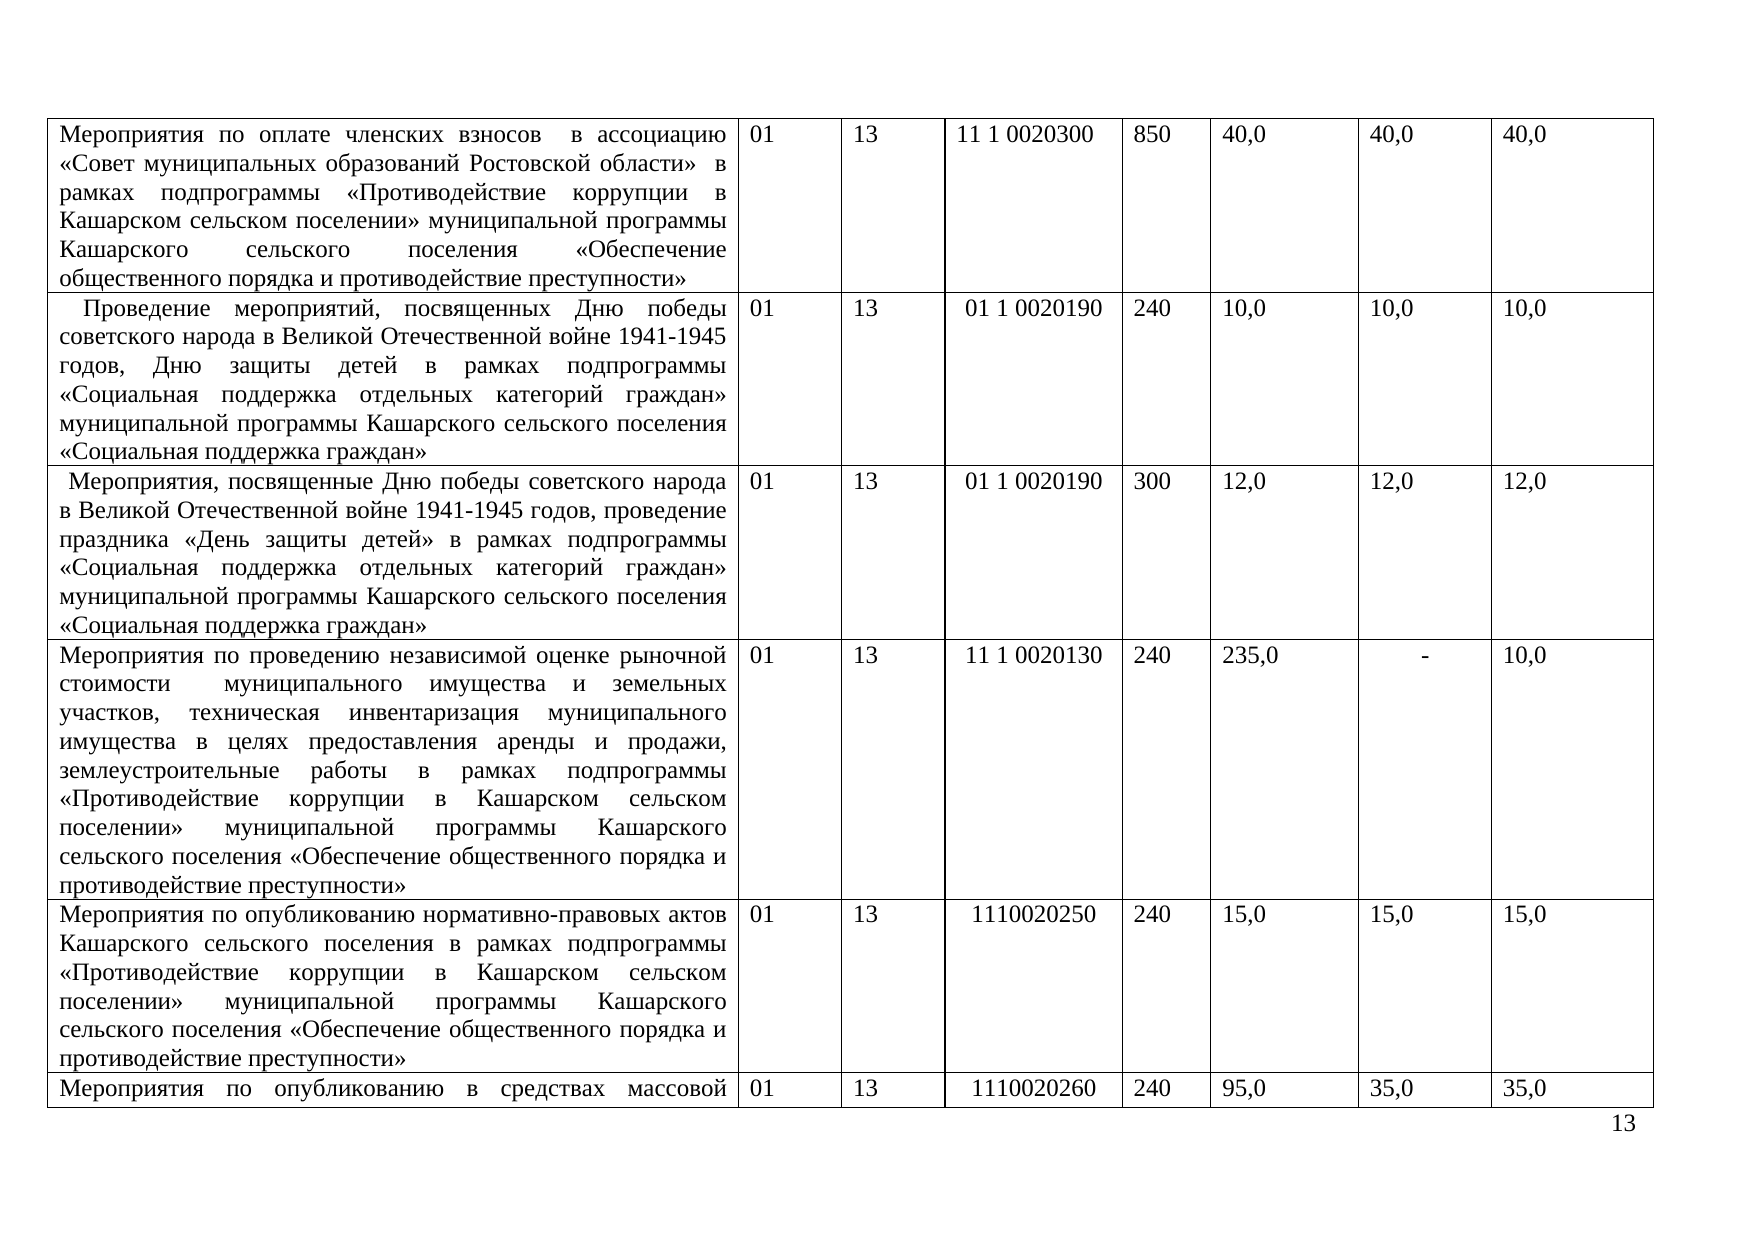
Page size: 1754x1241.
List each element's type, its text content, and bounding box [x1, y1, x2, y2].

table_cell 01 1 0020190 [946, 466, 1122, 639]
table_cell 13 [842, 119, 944, 292]
table_cell 13 [842, 900, 944, 1072]
table_cell 01 [739, 466, 841, 639]
table_cell Проведение мероприятий, посвященных Дню победы советского народа в Великой Отечественной войне 1941-1945 годов, Дню защиты детей в рамках подпрограммы «Социальная поддержка отдельных категорий граждан» муниципальной программы Кашарского сельского поселения «Социальная поддержка граждан» [48, 293, 738, 465]
table_cell 240 [1123, 900, 1210, 1072]
table_cell 01 1 0020190 [946, 293, 1122, 465]
table_cell 13 [842, 1073, 944, 1107]
table_cell 10,0 [1492, 293, 1653, 465]
table_cell 40,0 [1492, 119, 1653, 292]
table_cell 40,0 [1359, 119, 1491, 292]
table_cell 12,0 [1359, 466, 1491, 639]
table_cell 01 [739, 293, 841, 465]
table_cell 10,0 [1492, 640, 1653, 898]
table_cell 11 1 0020300 [946, 119, 1122, 292]
table_cell 40,0 [1211, 119, 1358, 292]
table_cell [48, 1073, 738, 1107]
table_cell 13 [842, 466, 944, 639]
table_cell 01 [739, 640, 841, 898]
table_cell Мероприятия, посвященные Дню победы советского народа в Великой Отечественной войне 1941-1945 годов, проведение праздника «День защиты детей» в рамках подпрограммы «Социальная поддержка отдельных категорий граждан» муниципальной программы Кашарского сельского поселения «Социальная поддержка граждан» [48, 466, 738, 639]
table_cell 15,0 [1359, 900, 1491, 1072]
table_cell Мероприятия по проведению независимой оценке рыночной стоимости муниципального имущества и земельных участков, техническая инвентаризация муниципального имущества в целях предоставления аренды и продажи, землеустроительные работы в рамках подпрограммы «Противодействие коррупции в Кашарском сельском поселении» муниципальной программы Кашарского сельского поселения «Обеспечение общественного порядка и противодействие преступности» [48, 640, 738, 898]
table_cell - [1359, 640, 1491, 898]
table_cell 01 [739, 900, 841, 1072]
table_cell 12,0 [1211, 466, 1358, 639]
table_cell 235,0 [1211, 640, 1358, 898]
table_cell 850 [1123, 119, 1210, 292]
table_cell 15,0 [1211, 900, 1358, 1072]
table_cell 10,0 [1359, 293, 1491, 465]
table_cell 11 1 0020130 [946, 640, 1122, 898]
table_cell 95,0 [1211, 1073, 1358, 1107]
table_cell 240 [1123, 293, 1210, 465]
table_cell 240 [1123, 640, 1210, 898]
table_cell 12,0 [1492, 466, 1653, 639]
table_cell 1110020250 [946, 900, 1122, 1072]
table_cell Мероприятия по опубликованию нормативно-правовых актов Кашарского сельского поселения в рамках подпрограммы «Противодействие коррупции в Кашарском сельском поселении» муниципальной программы Кашарского сельского поселения «Обеспечение общественного порядка и противодействие преступности» [48, 900, 738, 1072]
table_cell 35,0 [1359, 1073, 1491, 1107]
table_cell 10,0 [1211, 293, 1358, 465]
table_cell 35,0 [1492, 1073, 1653, 1107]
table_cell 240 [1123, 1073, 1210, 1107]
table_cell 13 [842, 293, 944, 465]
table_cell 300 [1123, 466, 1210, 639]
table_cell 01 [739, 1073, 841, 1107]
table_cell Мероприятия по оплате членских взносов в ассоциацию «Совет муниципальных образований Ростовской области» в рамках подпрограммы «Противодействие коррупции в Кашарском сельском поселении» муниципальной программы Кашарского сельского поселения «Обеспечение общественного порядка и противодействие преступности» [48, 119, 738, 292]
table_cell 13 [842, 640, 944, 898]
table_cell 1110020260 [946, 1073, 1122, 1107]
table_cell 15,0 [1492, 900, 1653, 1072]
table_cell 01 [739, 119, 841, 292]
